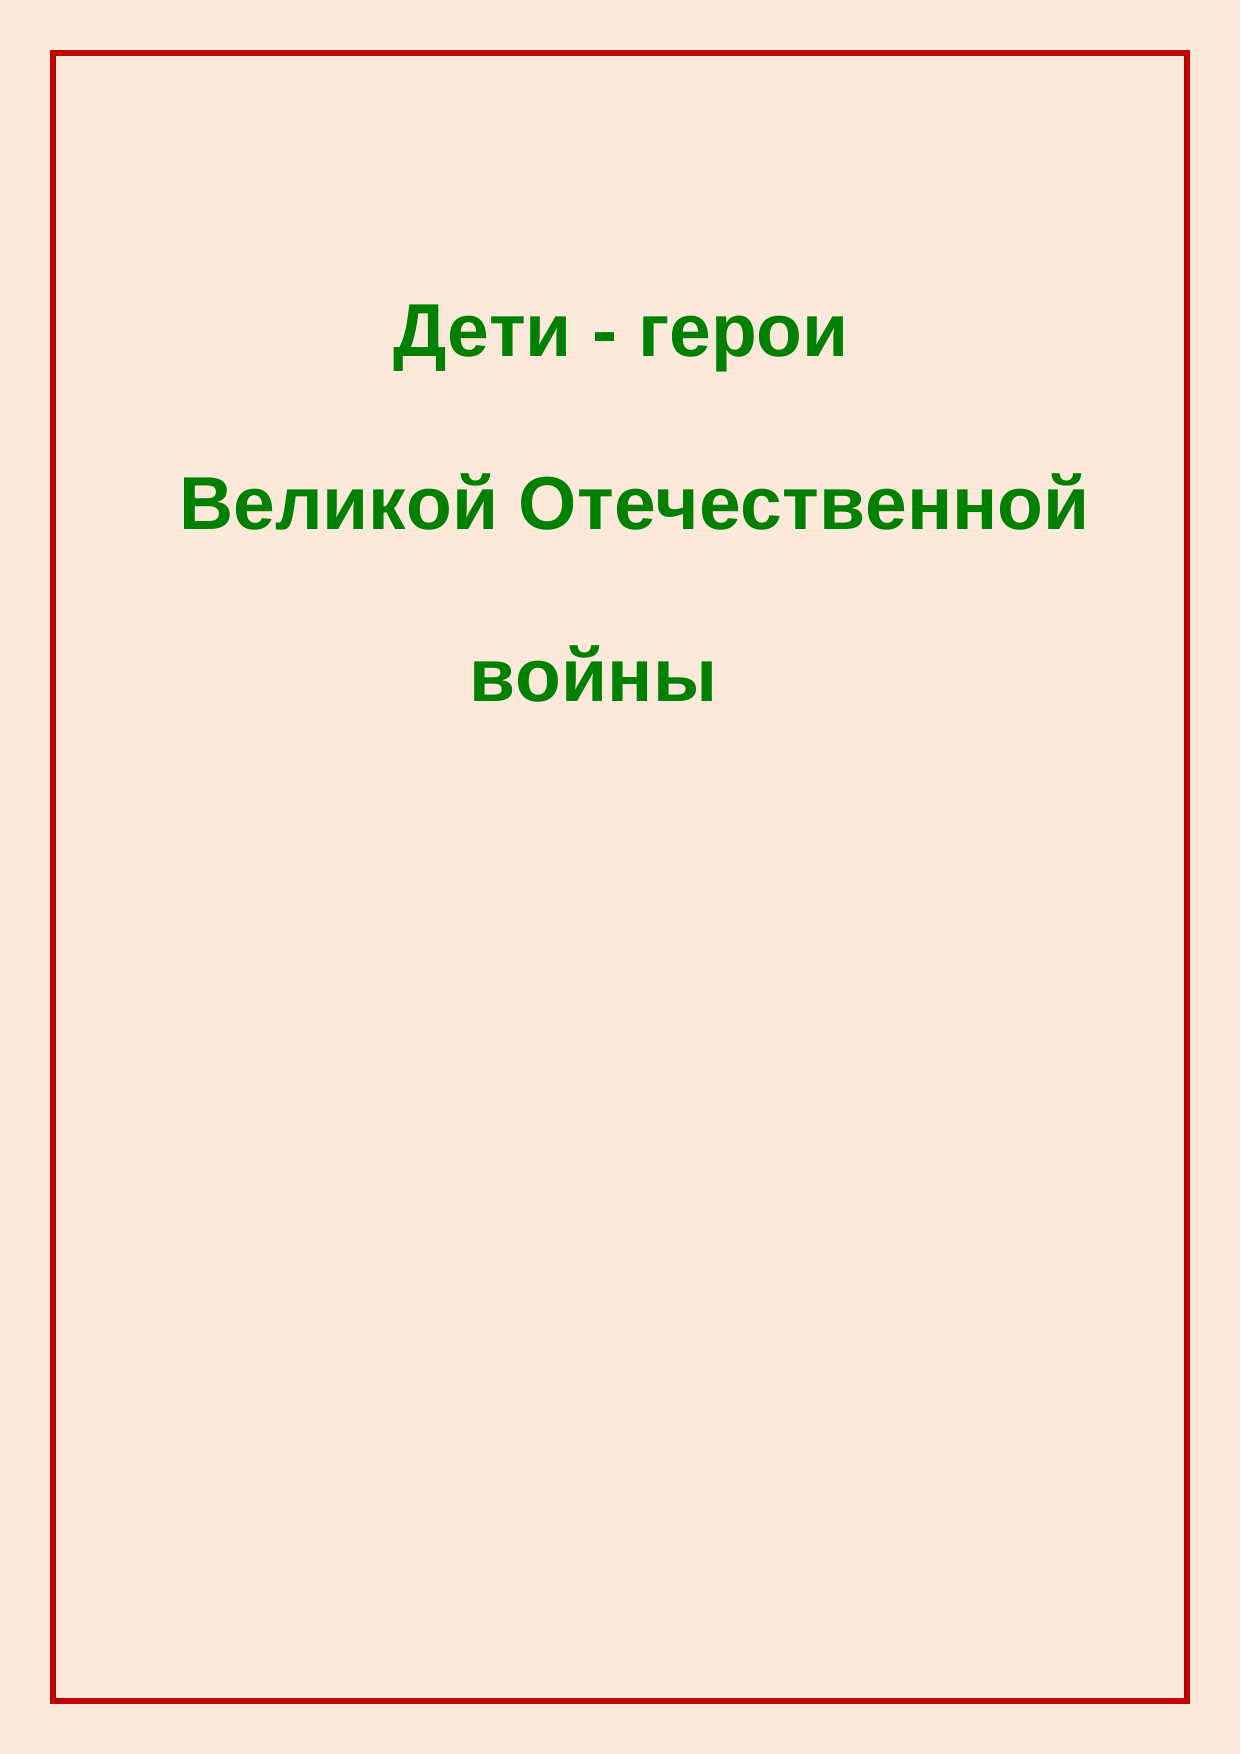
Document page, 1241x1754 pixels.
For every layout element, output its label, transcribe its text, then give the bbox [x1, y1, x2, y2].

text войны [75, 631, 1165, 717]
text Дети - герои [75, 286, 1165, 372]
text Великой Отечественной [75, 459, 1165, 545]
